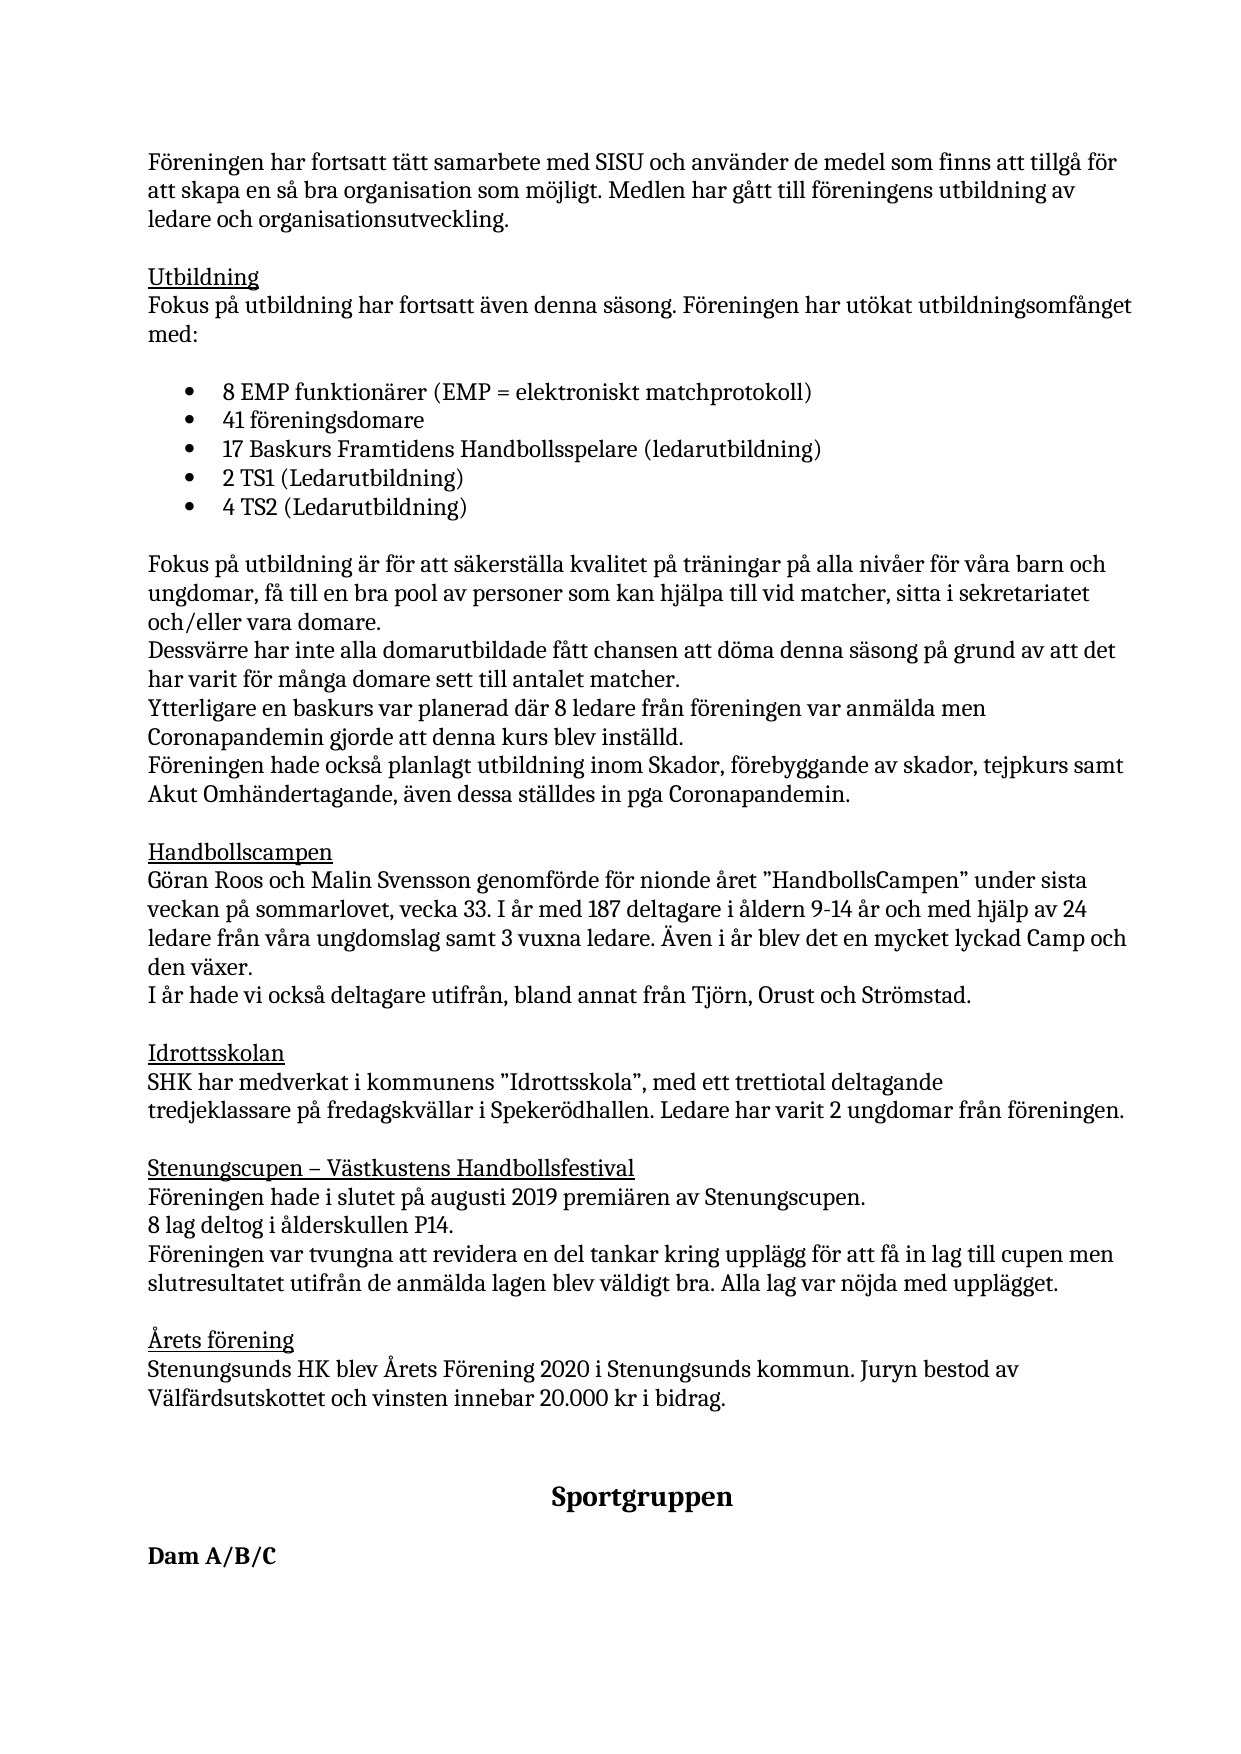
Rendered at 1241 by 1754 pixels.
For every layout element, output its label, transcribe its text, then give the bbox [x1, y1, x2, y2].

list 41 föreningsdomare [185, 406, 1138, 435]
list 17 Baskurs Framtidens Handbollsspelare (ledarutbildning) [185, 435, 1138, 464]
list 8 EMP funktionärer (EMP = elektroniskt matchprotokoll) [185, 378, 1138, 406]
text Stenungscupen – Västkustens Handbollsfestival [148, 1154, 1138, 1183]
text Föreningen hade också planlagt utbildning inom Skador, förebyggande av skador, tejpkurs samt Akut Omhändertagande, även dessa ställdes in pga Coronapandemin. [148, 751, 1138, 809]
text tredjeklassare på fredagskvällar i Spekerödhallen. Ledare har varit 2 ungdomar från föreningen. [148, 1096, 1138, 1125]
text Föreningen var tvungna att revidera en del tankar kring upplägg för att få in lag till cupen men slutresultatet utifrån de anmälda lagen blev väldigt bra. Alla lag var nöjda med upplägget. [148, 1240, 1138, 1298]
text Göran Roos och Malin Svensson genomförde för nionde året ”HandbollsCampen” under sista veckan på sommarlovet, vecka 33. I år med 187 deltagare i åldern 9-14 år och med hjälp av 24 ledare från våra ungdomslag samt 3 vuxna ledare. Även i år blev det en mycket lyckad Camp och den växer. [148, 866, 1138, 981]
list 2 TS1 (Ledarutbildning) [185, 464, 1138, 493]
text SHK har medverkat i kommunens ”Idrottsskola”, med ett trettiotal deltagande [148, 1068, 1138, 1096]
text Fokus på utbildning är för att säkerställa kvalitet på träningar på alla nivåer för våra barn och ungdomar, få till en bra pool av personer som kan hjälpa till vid matcher, sitta i sekretariatet och/eller vara domare. [148, 550, 1138, 636]
text Dam A/B/C [148, 1542, 1138, 1571]
text Årets förening [148, 1326, 1138, 1355]
text Idrottsskolan [148, 1039, 1138, 1068]
text Fokus på utbildning har fortsatt även denna säsong. Föreningen har utökat utbildningsomfånget med: [148, 291, 1138, 349]
text Dessvärre har inte alla domarutbildade fått chansen att döma denna säsong på grund av att det har varit för många domare sett till antalet matcher. [148, 636, 1138, 694]
text Utbildning [148, 263, 1138, 291]
list 4 TS2 (Ledarutbildning) [185, 493, 1138, 521]
text Föreningen hade i slutet på augusti 2019 premiären av Stenungscupen. [148, 1183, 1138, 1211]
text Handbollscampen [148, 838, 1138, 866]
text 8 lag deltog i ålderskullen P14. [148, 1211, 1138, 1240]
text Sportgruppen [148, 1480, 1138, 1513]
text Stenungsunds HK blev Årets Förening 2020 i Stenungsunds kommun. Juryn bestod av Välfärdsutskottet och vinsten innebar 20.000 kr i bidrag. [148, 1355, 1138, 1413]
text Föreningen har fortsatt tätt samarbete med SISU och använder de medel som finns att tillgå för att skapa en så bra organisation som möjligt. Medlen har gått till föreningens utbildning av ledare och organisationsutveckling. [148, 148, 1138, 234]
text I år hade vi också deltagare utifrån, bland annat från Tjörn, Orust och Strömstad. [148, 981, 1138, 1010]
text Ytterligare en baskurs var planerad där 8 ledare från föreningen var anmälda men Coronapandemin gjorde att denna kurs blev inställd. [148, 694, 1138, 751]
